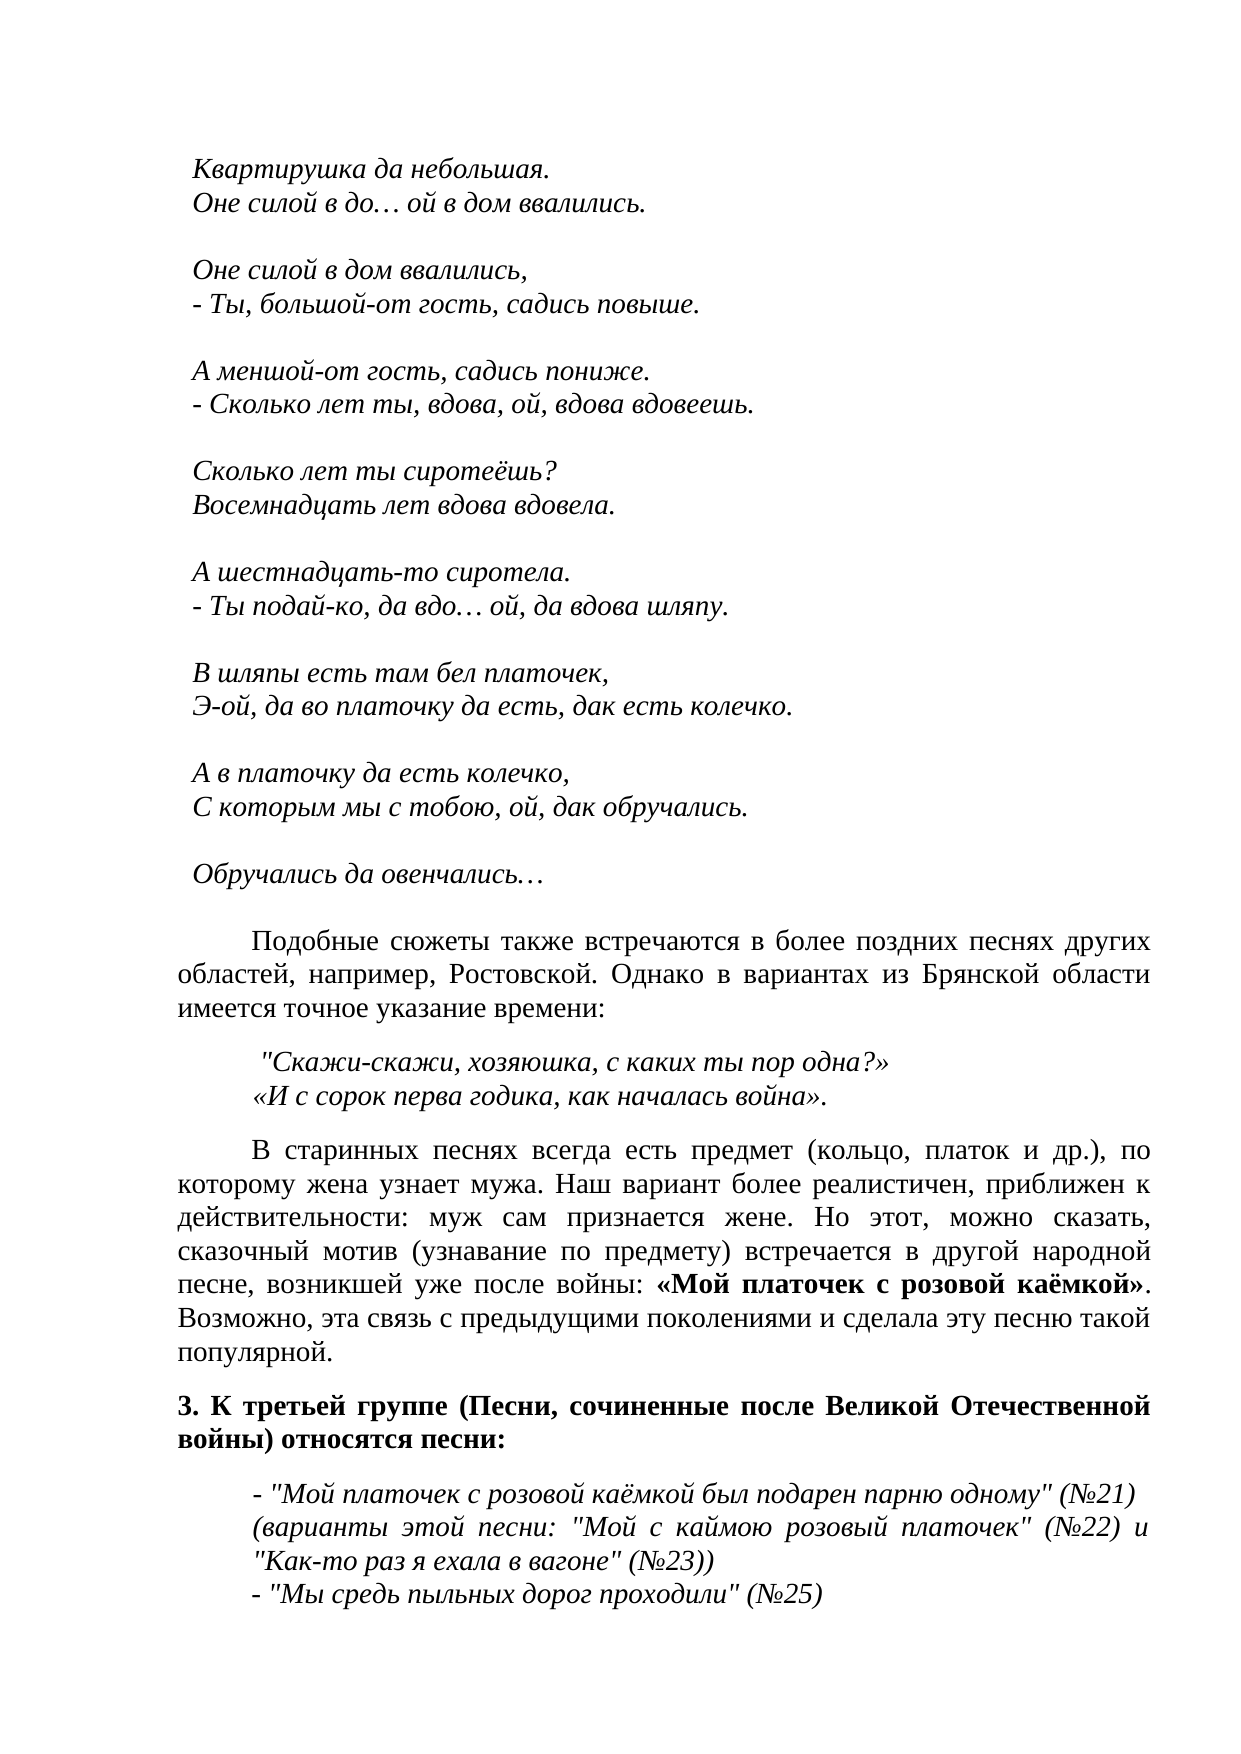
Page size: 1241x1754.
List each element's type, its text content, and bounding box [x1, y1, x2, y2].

text - Ты подай-ко, да вдо… ой, да вдова шляпу. [177, 588, 1152, 621]
text «И с сорок перва годика, как началась война». [252, 1078, 1152, 1112]
text А в платочку да есть колечко, [177, 755, 1152, 789]
text В старинных песнях всегда есть предмет (кольцо, платок и др.), по которому жена узнает мужа. Наш вариант более реалистичен, приближен к действительности: муж сам признается жене. Но этот, можно сказать, сказочный мотив (узнавание по предмету) встречается в другой народной песне, возникшей уже после войны: «Мой платочек с розовой каёмкой». Возможно, эта связь с предыдущими поколениями и сделала эту песню такой популярной. [177, 1132, 1152, 1367]
text В шляпы есть там бел платочек, [177, 655, 1152, 688]
text Подобные сюжеты также встречаются в более поздних песнях других областей, например, Ростовской. Однако в вариантах из Брянской области имеется точное указание времени: [177, 923, 1152, 1024]
text - "Мой платочек с розовой каёмкой был подарен парню одному" (№21) [252, 1476, 1152, 1509]
text 3. К третьей группе (Песни, сочиненные после Великой Отечественной войны) относятся песни: [177, 1388, 1152, 1455]
text - "Мы средь пыльных дорог проходили" (№25) [177, 1577, 1152, 1610]
text А шестнадцать-то сиротела. [177, 554, 1152, 588]
text - Сколько лет ты, вдова, ой, вдова вдовеешь. [177, 386, 1152, 420]
text Сколько лет ты сиротеёшь? [177, 453, 1152, 487]
text Э-ой, да во платочку да есть, дак есть колечко. [177, 688, 1152, 722]
text "Скажи-скажи, хозяюшка, с каких ты пор одна?» [252, 1044, 1152, 1078]
text Оне силой в до… ой в дом ввалились. [177, 185, 1152, 219]
text Обручались да овенчались… [177, 856, 1152, 889]
text (варианты этой песни: "Мой с каймою розовый платочек" (№22) и "Как-то раз я ехала в вагоне" (№23)) [252, 1509, 1152, 1577]
text - Ты, большой-от гость, садись повыше. [177, 286, 1152, 319]
text Восемнадцать лет вдова вдовела. [177, 487, 1152, 521]
text Оне силой в дом ввалились, [177, 252, 1152, 286]
text Квартирушка да небольшая. [177, 152, 1152, 185]
text С которым мы с тобою, ой, дак обручались. [177, 789, 1152, 822]
text А меншой-от гость, садись пониже. [177, 353, 1152, 386]
